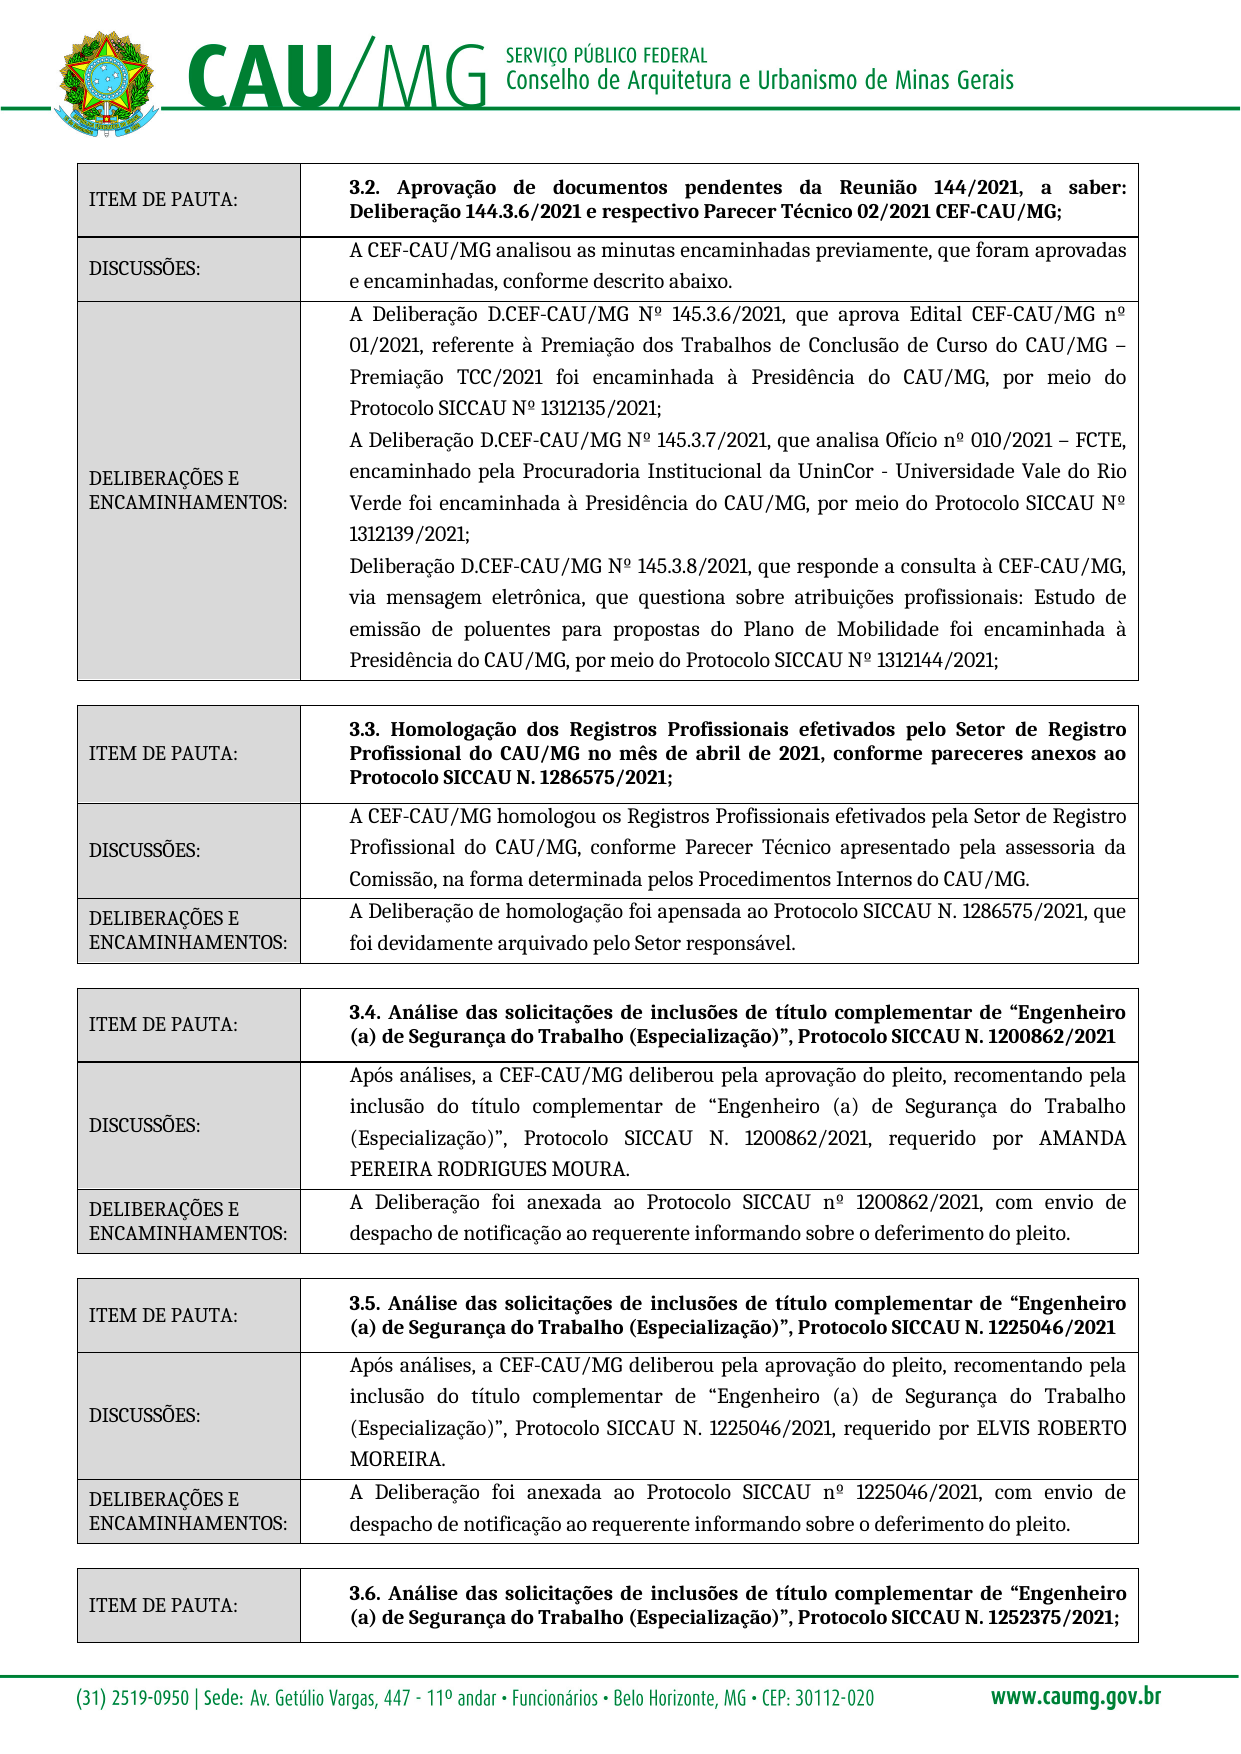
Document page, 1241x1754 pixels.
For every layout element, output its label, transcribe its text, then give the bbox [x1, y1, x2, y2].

table_cell Após análises, a CEF-CAU/MG deliberou pela aprovação do pleito, recomentando pela inclusão do título complementar de “Engenheiro (a) de Segurança do Trabalho (Especialização)”, Protocolo SICCAU N. 1200862/2021, requerido por AMANDA PEREIRA RODRIGUES MOURA. [301, 1063, 1138, 1188]
table_cell DELIBERAÇÕES E ENCAMINHAMENTOS: [78, 899, 300, 962]
table_header ITEM DE PAUTA: [78, 164, 300, 236]
table_cell DISCUSSÕES: [78, 1353, 300, 1479]
table_header 3.3. Homologação dos Registros Profissionais efetivados pelo Setor de Registro Profissional do CAU/MG no mês de abril de 2021, conforme pareceres anexos ao Protocolo SICCAU N. 1286575/2021; [301, 706, 1138, 802]
table_cell A CEF-CAU/MG analisou as minutas encaminhadas previamente, que foram aprovadas e encaminhadas, conforme descrito abaixo. [301, 238, 1138, 301]
table_header ITEM DE PAUTA: [78, 1569, 300, 1642]
table_header ITEM DE PAUTA: [78, 1279, 300, 1352]
table_cell Após análises, a CEF-CAU/MG deliberou pela aprovação do pleito, recomentando pela inclusão do título complementar de “Engenheiro (a) de Segurança do Trabalho (Especialização)”, Protocolo SICCAU N. 1225046/2021, requerido por ELVIS ROBERTO MOREIRA. [301, 1353, 1138, 1479]
table_cell DISCUSSÕES: [78, 804, 300, 898]
table_cell DISCUSSÕES: [78, 1063, 300, 1188]
table_cell A Deliberação D.CEF-CAU/MG Nº 145.3.6/2021, que aprova Edital CEF-CAU/MG nº 01/2021, referente à Premiação dos Trabalhos de Conclusão de Curso do CAU/MG – Premiação TCC/2021 foi encaminhada à Presidência do CAU/MG, por meio do Protocolo SICCAU Nº 1312135/2021; A Deliberação D.CEF-CAU/MG Nº 145.3.7/2021, que analisa Ofício nº 010/2021 – FCTE, encaminhado pela Procuradoria Institucional da UninCor - Universidade Vale do Rio Verde foi encaminhada à Presidência do CAU/MG, por meio do Protocolo SICCAU Nº 1312139/2021; Deliberação D.CEF-CAU/MG Nº 145.3.8/2021, que responde a consulta à CEF-CAU/MG, via mensagem eletrônica, que questiona sobre atribuições profissionais: Estudo de emissão de poluentes para propostas do Plano de Mobilidade foi encaminhada à Presidência do CAU/MG, por meio do Protocolo SICCAU Nº 1312144/2021; [301, 302, 1138, 679]
picture [0, 2, 1241, 150]
picture [0, 1662, 1239, 1752]
table_cell A CEF-CAU/MG homologou os Registros Profissionais efetivados pela Setor de Registro Profissional do CAU/MG, conforme Parecer Técnico apresentado pela assessoria da Comissão, na forma determinada pelos Procedimentos Internos do CAU/MG. [301, 804, 1138, 898]
table_cell A Deliberação de homologação foi apensada ao Protocolo SICCAU N. 1286575/2021, que foi devidamente arquivado pelo Setor responsável. [301, 899, 1138, 962]
table_header 3.6. Análise das solicitações de inclusões de título complementar de “Engenheiro (a) de Segurança do Trabalho (Especialização)”, Protocolo SICCAU N. 1252375/2021; [301, 1569, 1138, 1642]
table_cell DELIBERAÇÕES E ENCAMINHAMENTOS: [78, 1480, 300, 1543]
table_header ITEM DE PAUTA: [78, 989, 300, 1061]
table_header 3.4. Análise das solicitações de inclusões de título complementar de “Engenheiro (a) de Segurança do Trabalho (Especialização)”, Protocolo SICCAU N. 1200862/2021 [301, 989, 1138, 1061]
table_cell DELIBERAÇÕES E ENCAMINHAMENTOS: [78, 1190, 300, 1253]
table_header 3.5. Análise das solicitações de inclusões de título complementar de “Engenheiro (a) de Segurança do Trabalho (Especialização)”, Protocolo SICCAU N. 1225046/2021 [301, 1279, 1138, 1352]
table_header 3.2. Aprovação de documentos pendentes da Reunião 144/2021, a saber: Deliberação 144.3.6/2021 e respectivo Parecer Técnico 02/2021 CEF-CAU/MG; [301, 164, 1138, 236]
table_cell DELIBERAÇÕES E ENCAMINHAMENTOS: [78, 302, 300, 679]
table_cell A Deliberação foi anexada ao Protocolo SICCAU nº 1200862/2021, com envio de despacho de notificação ao requerente informando sobre o deferimento do pleito. [301, 1190, 1138, 1253]
table_cell DISCUSSÕES: [78, 238, 300, 301]
table_cell A Deliberação foi anexada ao Protocolo SICCAU nº 1225046/2021, com envio de despacho de notificação ao requerente informando sobre o deferimento do pleito. [301, 1480, 1138, 1543]
table_header ITEM DE PAUTA: [78, 706, 300, 802]
